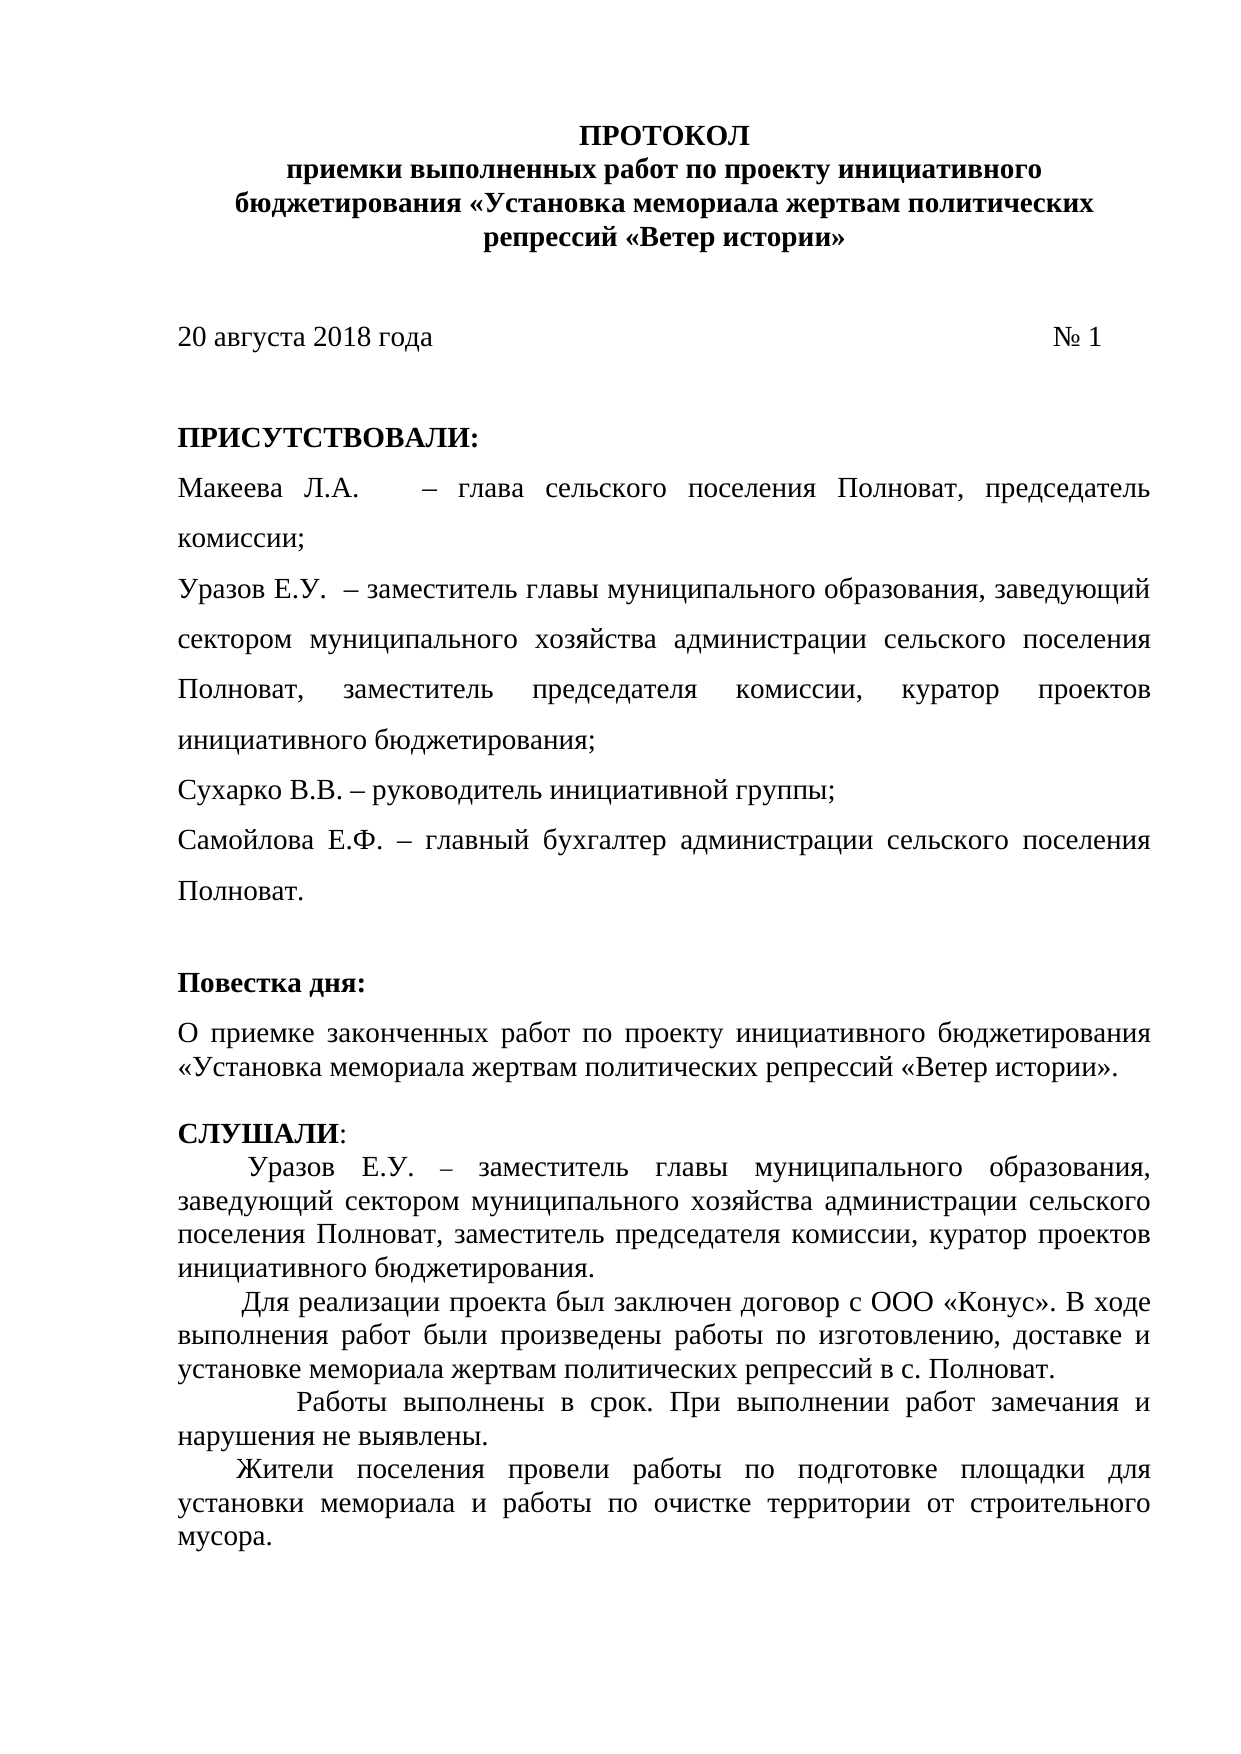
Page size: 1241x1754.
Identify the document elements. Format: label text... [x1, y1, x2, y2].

text Сухарко В.В. – руководитель инициативной группы; [177, 772, 1152, 806]
text приемки выполненных работ по проекту инициативного бюджетирования «Установка мемориала жертвам политических репрессий «Ветер истории» [177, 152, 1152, 252]
text ПРОТОКОЛ [177, 118, 1152, 152]
text 20 августа 2018 года № 1 [177, 319, 1152, 353]
text Для реализации проекта был заключен договор с ООО «Конус». В ходе выполнения работ были произведены работы по изготовлению, доставке и установке мемориала жертвам политических репрессий в с. Полноват. [177, 1284, 1152, 1384]
text Самойлова Е.Ф. – главный бухгалтер администрации сельского поселения Полноват. [177, 822, 1152, 906]
text Работы выполнены в срок. При выполнении работ замечания и нарушения не выявлены. [177, 1384, 1152, 1451]
text СЛУШАЛИ: [177, 1116, 1152, 1149]
text Повестка дня: [177, 965, 1152, 999]
text Жители поселения провели работы по подготовке площадки для установки мемориала и работы по очистке территории от строительного мусора. [177, 1451, 1152, 1552]
text Уразов Е.У. – заместитель главы муниципального образования, заведующий сектором муниципального хозяйства администрации сельского поселения Полноват, заместитель председателя комиссии, куратор проектов инициативного бюджетирования. [177, 1149, 1152, 1284]
text ПРИСУТСТВОВАЛИ: [177, 420, 1152, 453]
text Уразов Е.У. – заместитель главы муниципального образования, заведующий сектором муниципального хозяйства администрации сельского поселения Полноват, заместитель председателя комиссии, куратор проектов инициативного бюджетирования; [177, 571, 1152, 755]
text О приемке законченных работ по проекту инициативного бюджетирования «Установка мемориала жертвам политических репрессий «Ветер истории». [177, 1015, 1152, 1082]
text Макеева Л.А. – глава сельского поселения Полноват, председатель комиссии; [177, 470, 1152, 554]
